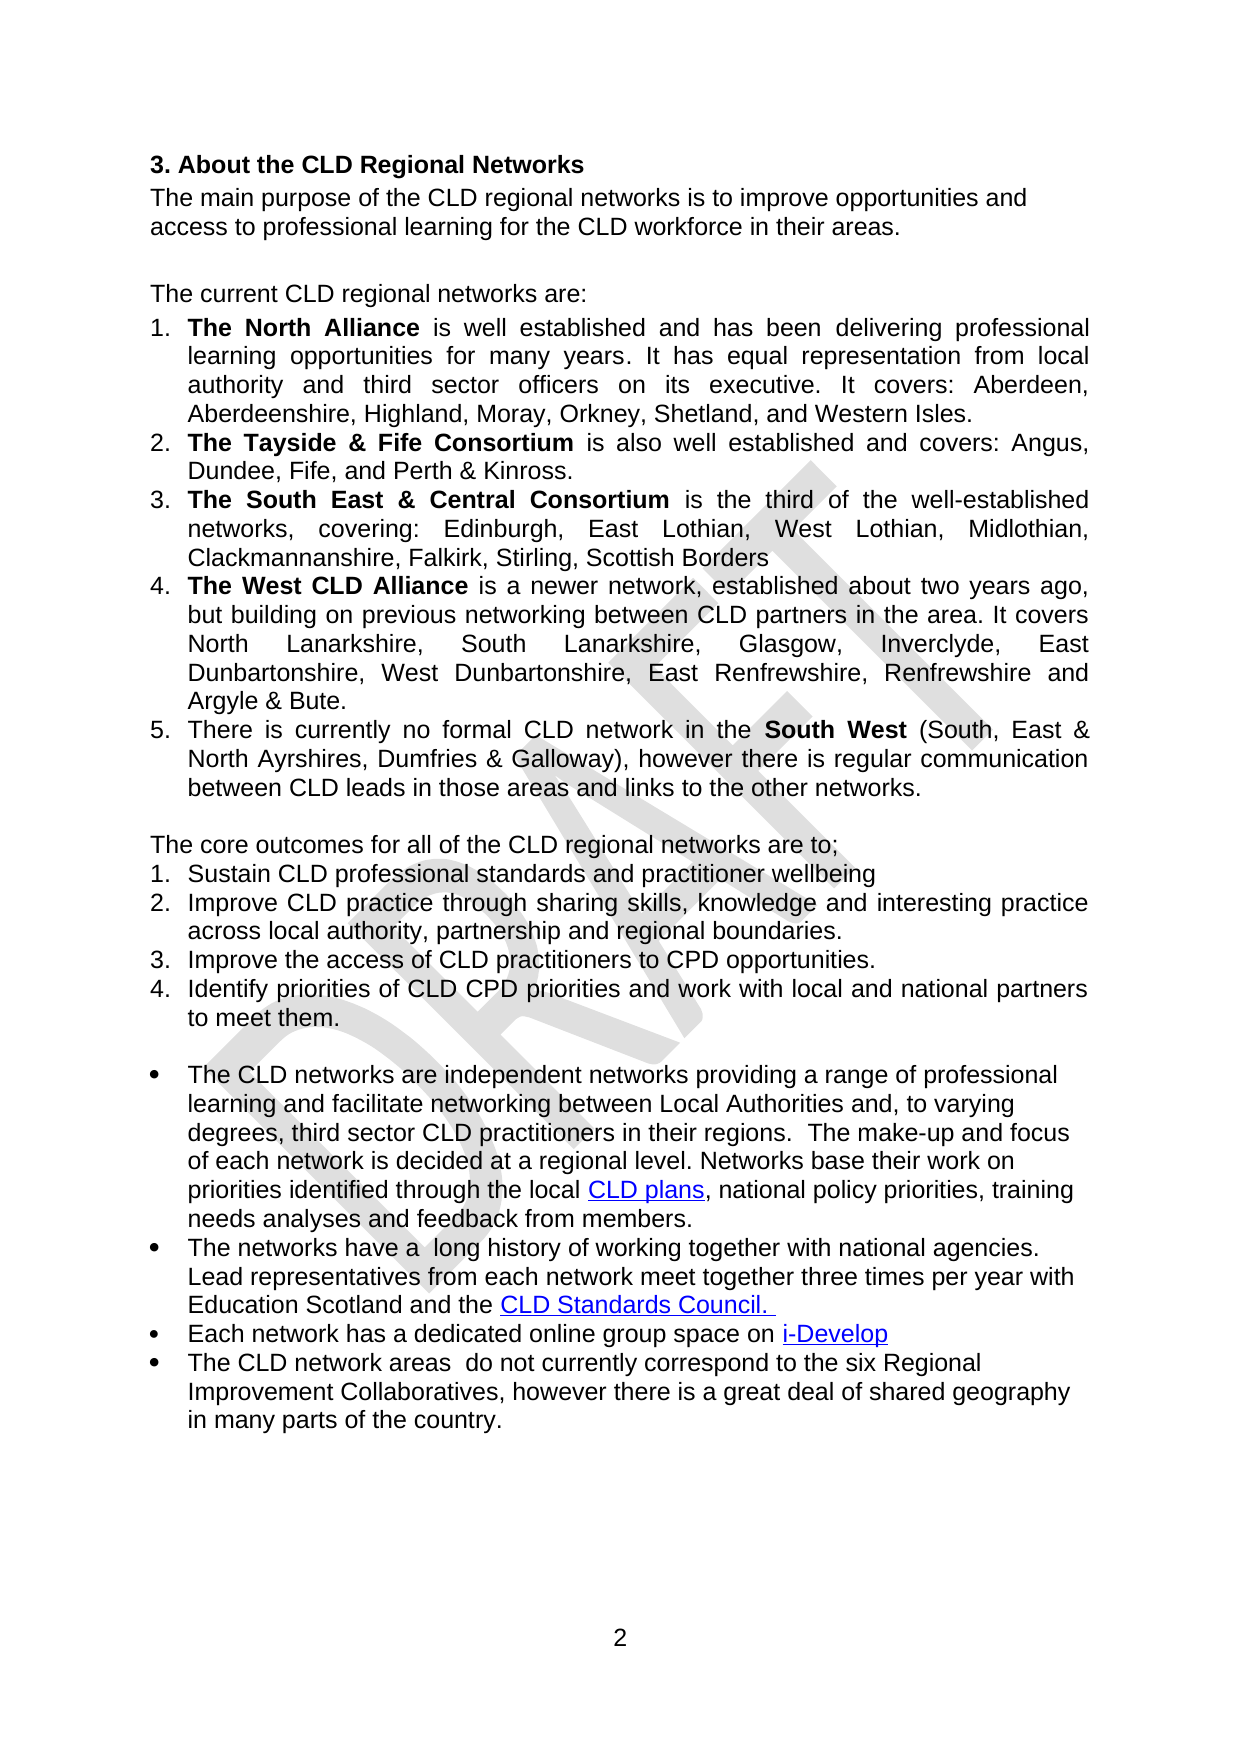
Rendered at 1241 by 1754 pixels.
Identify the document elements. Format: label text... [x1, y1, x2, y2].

text The core outcomes for all of the CLD regional networks are to; [150, 830, 1090, 859]
list The Tayside & Fife Consortium is also well established and covers: Angus, Dundee, Fife, and Perth & Kinross. [150, 427, 1090, 485]
list The North Alliance is well established and has been delivering professional learning opportunities for many years. It has equal representation from local authority and third sector officers on its executive. It covers: Aberdeen, Aberdeenshire, Highland, Moray, Orkney, Shetland, and Western Isles. [150, 312, 1090, 427]
list Improve the access of CLD practitioners to CPD opportunities. [150, 945, 1090, 974]
list The West CLD Alliance is a newer network, established about two years ago, but building on previous networking between CLD partners in the area. It covers North Lanarkshire, South Lanarkshire, Glasgow, Inverclyde, East Dunbartonshire, West Dunbartonshire, East Renfrewshire, Renfrewshire and Argyle & Bute. [150, 571, 1090, 715]
list Improve CLD practice through sharing skills, knowledge and interesting practice across local authority, partnership and regional boundaries. [150, 887, 1090, 945]
list Identify priorities of CLD CPD priorities and work with local and national partners to meet them. [150, 974, 1090, 1031]
list The networks have a long history of working together with national agencies. Lead representatives from each network meet together three times per year with Education Scotland and the CLD Standards Council. [150, 1233, 1090, 1319]
list The CLD network areas do not currently correspond to the six Regional Improvement Collaboratives, however there is a great deal of shared geography in many parts of the country. [150, 1348, 1090, 1434]
text 3. About the CLD Regional Networks [150, 150, 1090, 179]
list Sustain CLD professional standards and practitioner wellbeing [150, 859, 1090, 887]
list The South East & Central Consortium is the third of the well-established networks, covering: Edinburgh, East Lothian, West Lothian, Midlothian, Clackmannanshire, Falkirk, Stirling, Scottish Borders [150, 485, 1090, 571]
text The main purpose of the CLD regional networks is to improve opportunities and access to professional learning for the CLD workforce in their areas. [150, 183, 1090, 241]
list The CLD networks are independent networks providing a range of professional learning and facilitate networking between Local Authorities and, to varying degrees, third sector CLD practitioners in their regions. The make-up and focus of each network is decided at a regional level. Networks base their work on priorities identified through the local CLD plans, national policy priorities, training needs analyses and feedback from members. [150, 1060, 1090, 1233]
text The current CLD regional networks are: [150, 279, 1090, 308]
list Each network has a dedicated online group space on i-Develop [150, 1319, 1090, 1348]
list There is currently no formal CLD network in the South West (South, East & North Ayrshires, Dumfries & Galloway), however there is regular communication between CLD leads in those areas and links to the other networks. [150, 715, 1090, 801]
